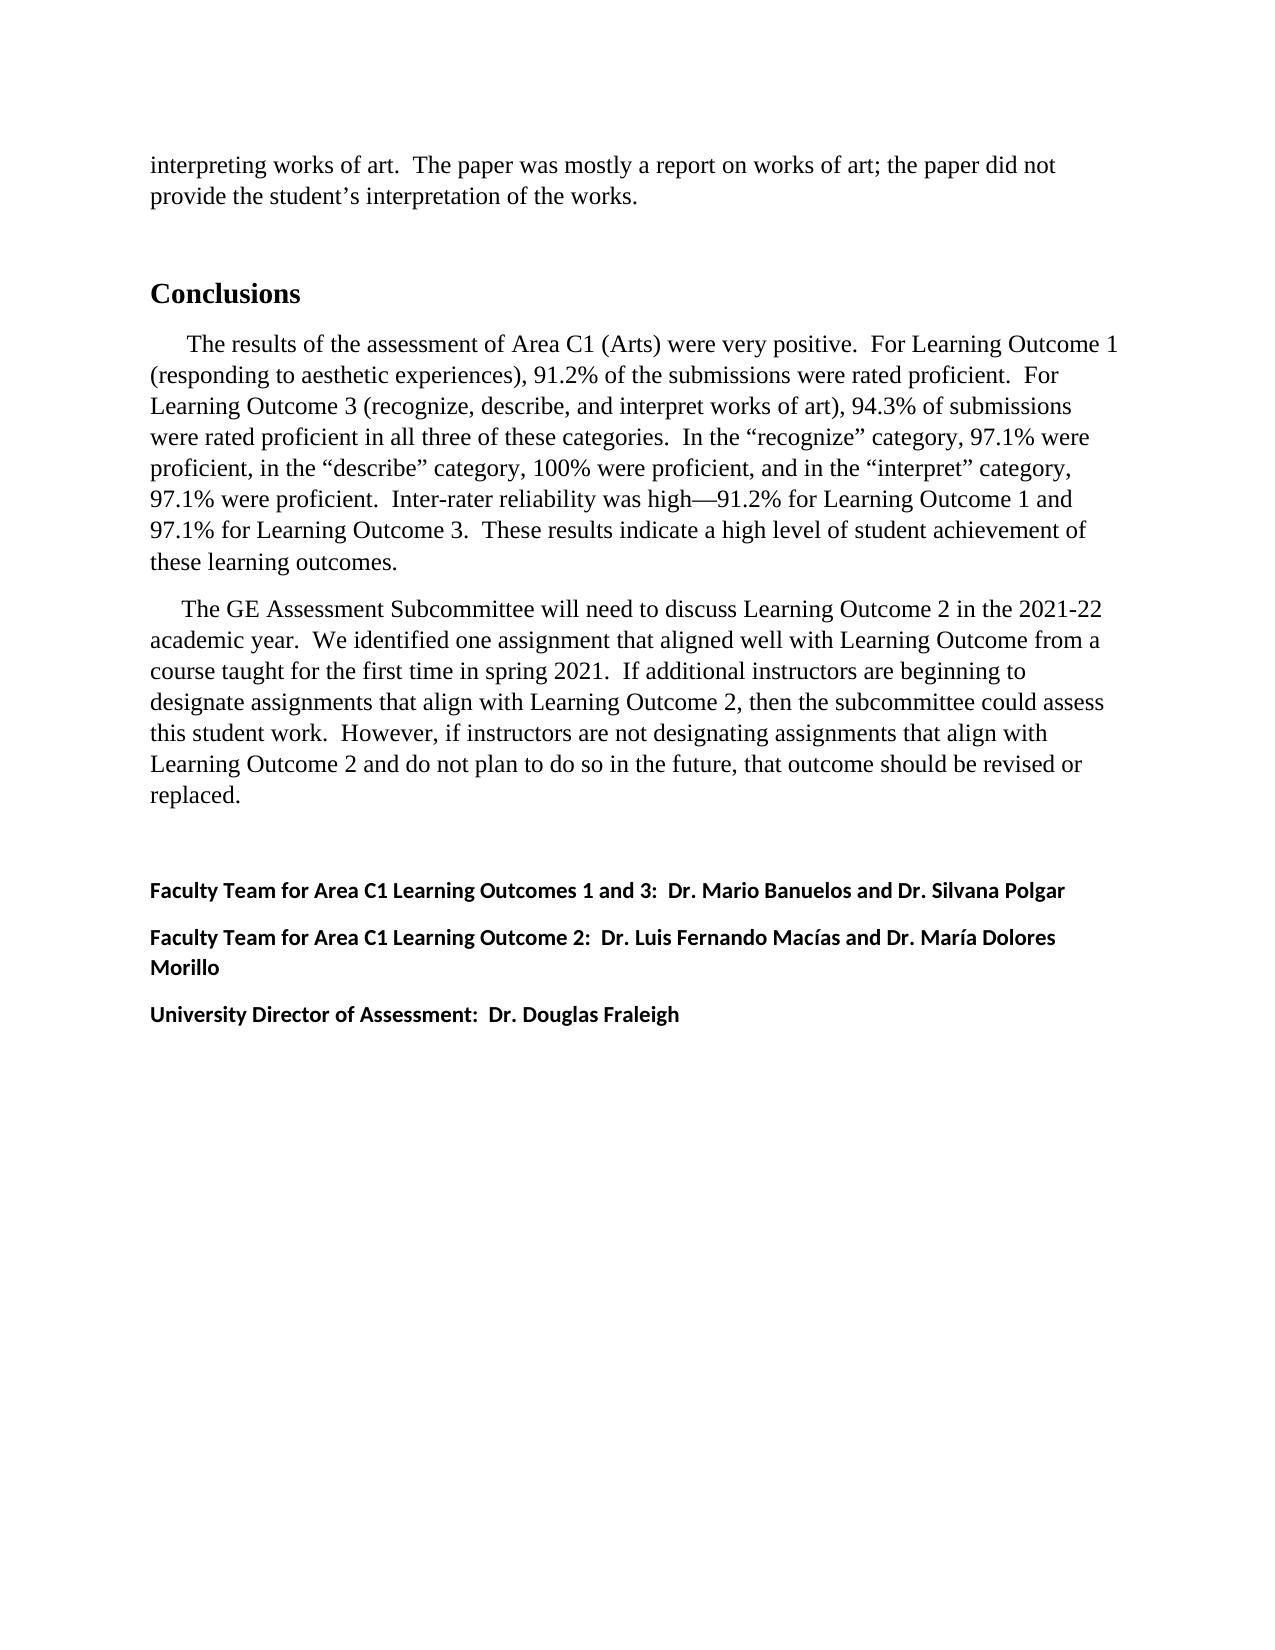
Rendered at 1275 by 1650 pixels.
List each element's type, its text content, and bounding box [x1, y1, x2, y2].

text University Director of Assessment: Dr. Douglas Fraleigh [150, 1000, 1125, 1028]
text Faculty Team for Area C1 Learning Outcomes 1 and 3: Dr. Mario Banuelos and Dr. Silvana Polgar [150, 876, 1125, 904]
text The results of the assessment of Area C1 (Arts) were very positive. For Learning Outcome 1 (responding to aesthetic experiences), 91.2% of the submissions were rated proficient. For Learning Outcome 3 (recognize, describe, and interpret works of art), 94.3% of submissions were rated proficient in all three of these categories. In the “recognize” category, 97.1% were proficient, in the “describe” category, 100% were proficient, and in the “interpret” category, 97.1% were proficient. Inter-rater reliability was high—91.2% for Learning Outcome 1 and 97.1% for Learning Outcome 3. These results indicate a high level of student achievement of these learning outcomes. [150, 329, 1125, 575]
text Conclusions [150, 276, 1125, 310]
text The GE Assessment Subcommittee will need to discuss Learning Outcome 2 in the 2021-22 academic year. We identified one assignment that aligned well with Learning Outcome from a course taught for the first time in spring 2021. If additional instructors are beginning to designate assignments that align with Learning Outcome 2, then the subcommittee could assess this student work. However, if instructors are not designating assignments that align with Learning Outcome 2 and do not plan to do so in the future, that outcome should be revised or replaced. [150, 594, 1125, 809]
text Faculty Team for Area C1 Learning Outcome 2: Dr. Luis Fernando Macías and Dr. María Dolores Morillo [150, 923, 1125, 981]
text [150, 150, 1125, 210]
